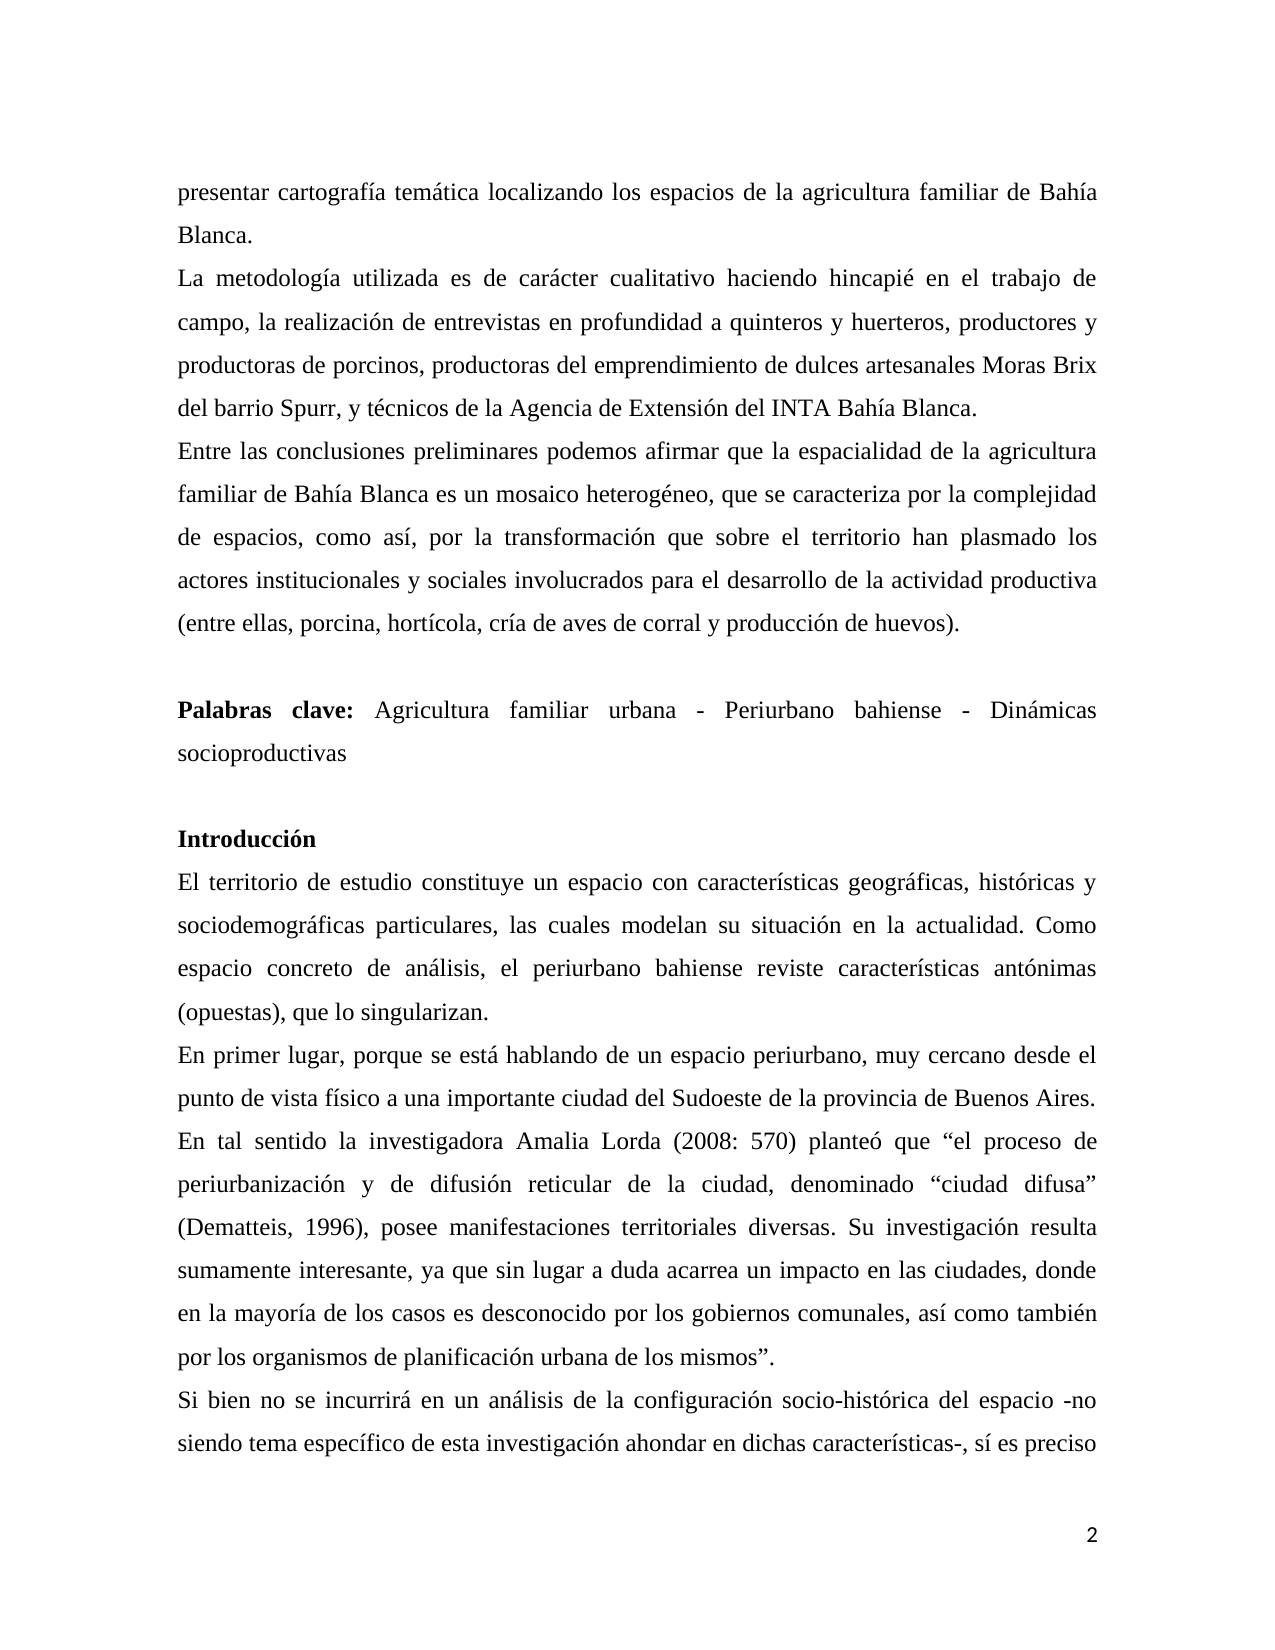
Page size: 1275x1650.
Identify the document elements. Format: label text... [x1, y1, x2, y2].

text El territorio de estudio constituye un espacio con características geográficas, históricas y sociodemográficas particulares, las cuales modelan su situación en la actualidad. Como espacio concreto de análisis, el periurbano bahiense reviste características antónimas (opuestas), que lo singularizan. [177, 867, 1098, 1025]
text En primer lugar, porque se está hablando de un espacio periurbano, muy cercano desde el punto de vista físico a una importante ciudad del Sudoeste de la provincia de Buenos Aires. En tal sentido la investigadora Amalia Lorda (2008: 570) planteó que “el proceso de periurbanización y de difusión reticular de la ciudad, denominado “ciudad difusa” (Dematteis, 1996), posee manifestaciones territoriales diversas. Su investigación resulta sumamente interesante, ya que sin lugar a duda acarrea un impacto en las ciudades, donde en la mayoría de los casos es desconocido por los gobiernos comunales, así como también por los organismos de planificación urbana de los mismos”. [177, 1040, 1098, 1370]
text Entre las conclusiones preliminares podemos afirmar que la espacialidad de la agricultura familiar de Bahía Blanca es un mosaico heterogéneo, que se caracteriza por la complejidad de espacios, como así, por la transformación que sobre el territorio han plasmado los actores institucionales y sociales involucrados para el desarrollo de la actividad productiva (entre ellas, porcina, hortícola, cría de aves de corral y producción de huevos). [177, 436, 1098, 637]
text Palabras clave: Agricultura familiar urbana - Periurbano bahiense - Dinámicas socioproductivas [177, 695, 1098, 767]
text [177, 1385, 1098, 1457]
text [177, 177, 1098, 249]
text La metodología utilizada es de carácter cualitativo haciendo hincapié en el trabajo de campo, la realización de entrevistas en profundidad a quinteros y huerteros, productores y productoras de porcinos, productoras del emprendimiento de dulces artesanales Moras Brix del barrio Spurr, y técnicos de la Agencia de Extensión del INTA Bahía Blanca. [177, 263, 1098, 422]
text Introducción [177, 824, 1098, 853]
